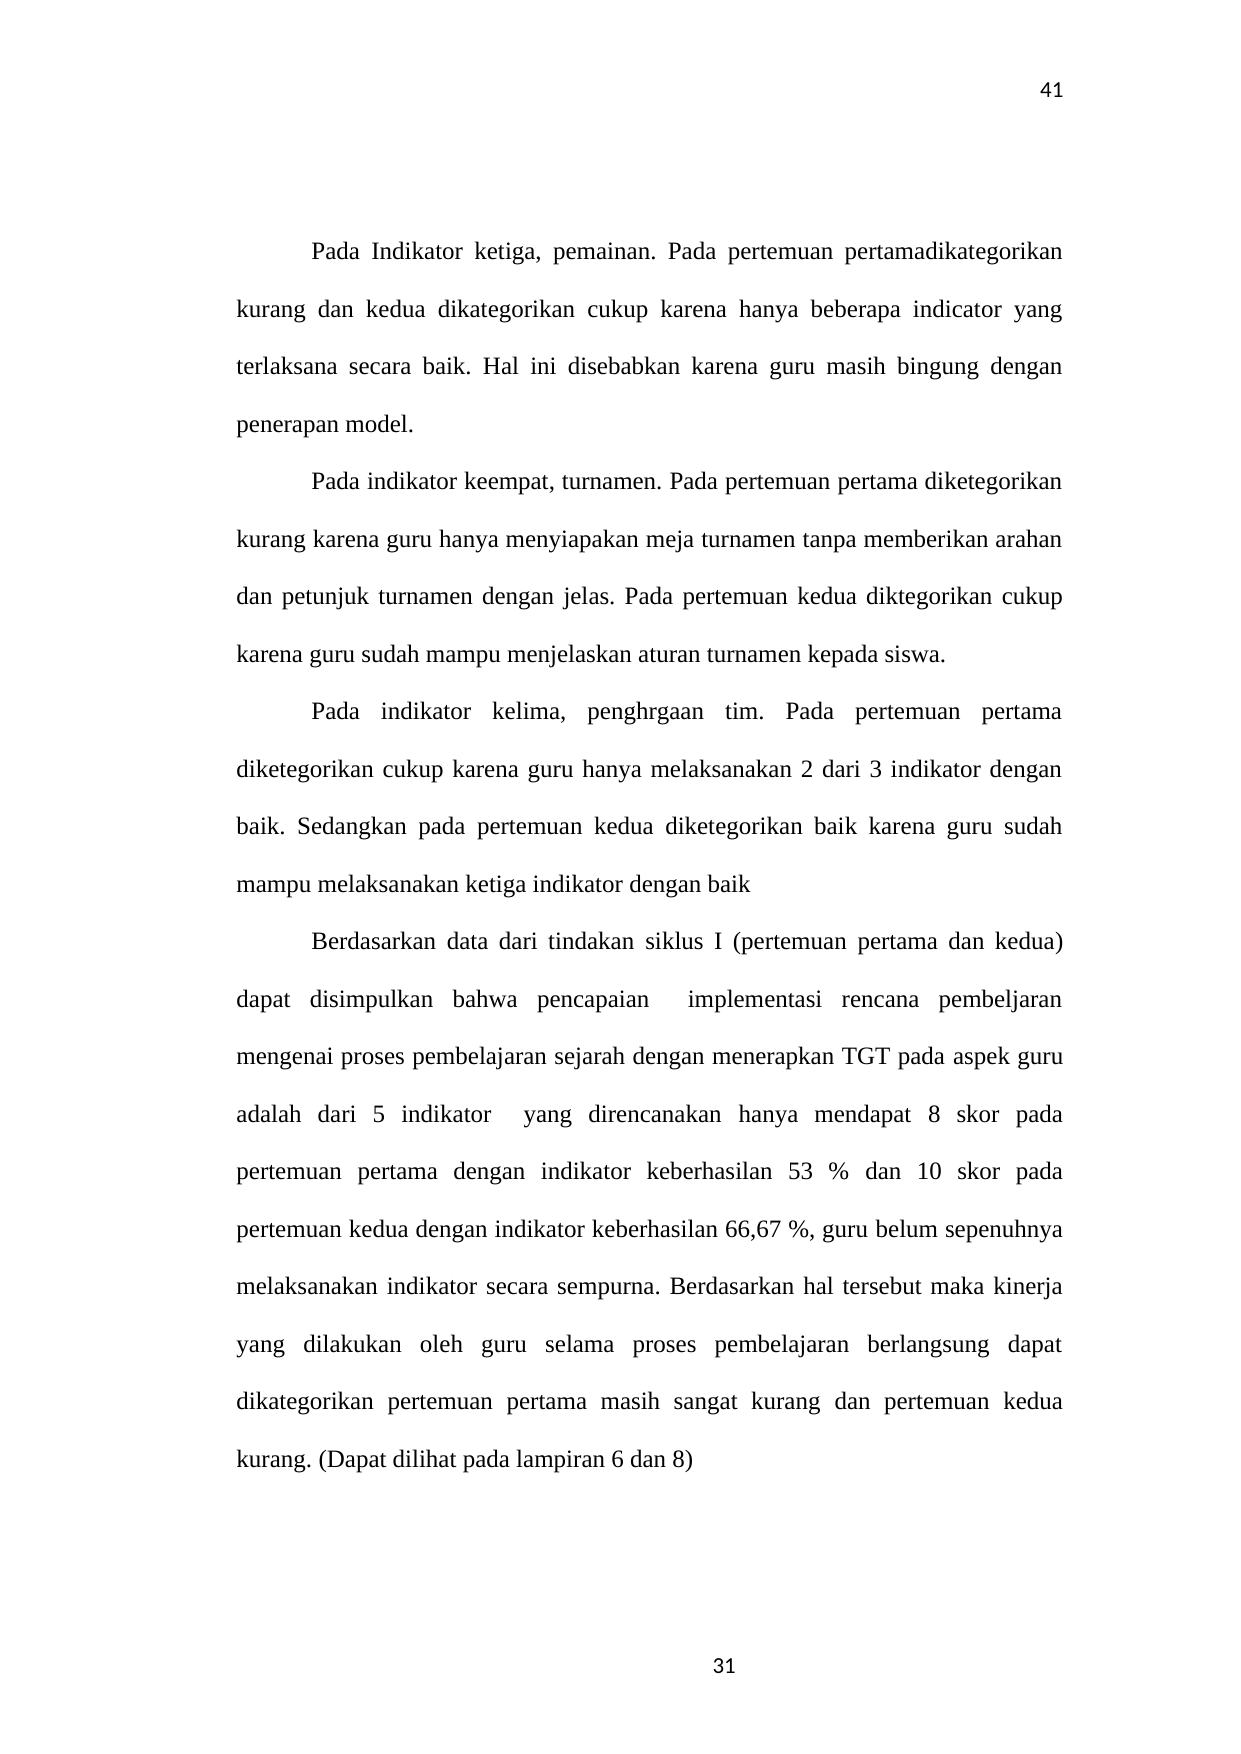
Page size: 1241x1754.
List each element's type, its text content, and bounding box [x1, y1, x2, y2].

text Pada indikator kelima, penghrgaan tim. Pada pertemuan pertama diketegorikan cukup karena guru hanya melaksanakan 2 dari 3 indikator dengan baik. Sedangkan pada pertemuan kedua diketegorikan baik karena guru sudah mampu melaksanakan ketiga indikator dengan baik [236, 696, 1063, 897]
text Pada indikator keempat, turnamen. Pada pertemuan pertama diketegorikan kurang karena guru hanya menyiapakan meja turnamen tanpa memberikan arahan dan petunjuk turnamen dengan jelas. Pada pertemuan kedua diktegorikan cukup karena guru sudah mampu menjelaskan aturan turnamen kepada siswa. [236, 466, 1063, 667]
text Pada Indikator ketiga, pemainan. Pada pertemuan pertamadikategorikan kurang dan kedua dikategorikan cukup karena hanya beberapa indicator yang terlaksana secara baik. Hal ini disebabkan karena guru masih bingung dengan penerapan model. [236, 236, 1063, 437]
text Berdasarkan data dari tindakan siklus I (pertemuan pertama dan kedua) dapat disimpulkan bahwa pencapaian implementasi rencana pembeljaran mengenai proses pembelajaran sejarah dengan menerapkan TGT pada aspek guru adalah dari 5 indikator yang direncanakan hanya mendapat 8 skor pada pertemuan pertama dengan indikator keberhasilan 53 % dan 10 skor pada pertemuan kedua dengan indikator keberhasilan 66,67 %, guru belum sepenuhnya melaksanakan indikator secara sempurna. Berdasarkan hal tersebut maka kinerja yang dilakukan oleh guru selama proses pembelajaran berlangsung dapat dikategorikan pertemuan pertama masih sangat kurang dan pertemuan kedua kurang. (Dapat dilihat pada lampiran 6 dan 8) [236, 926, 1063, 1472]
